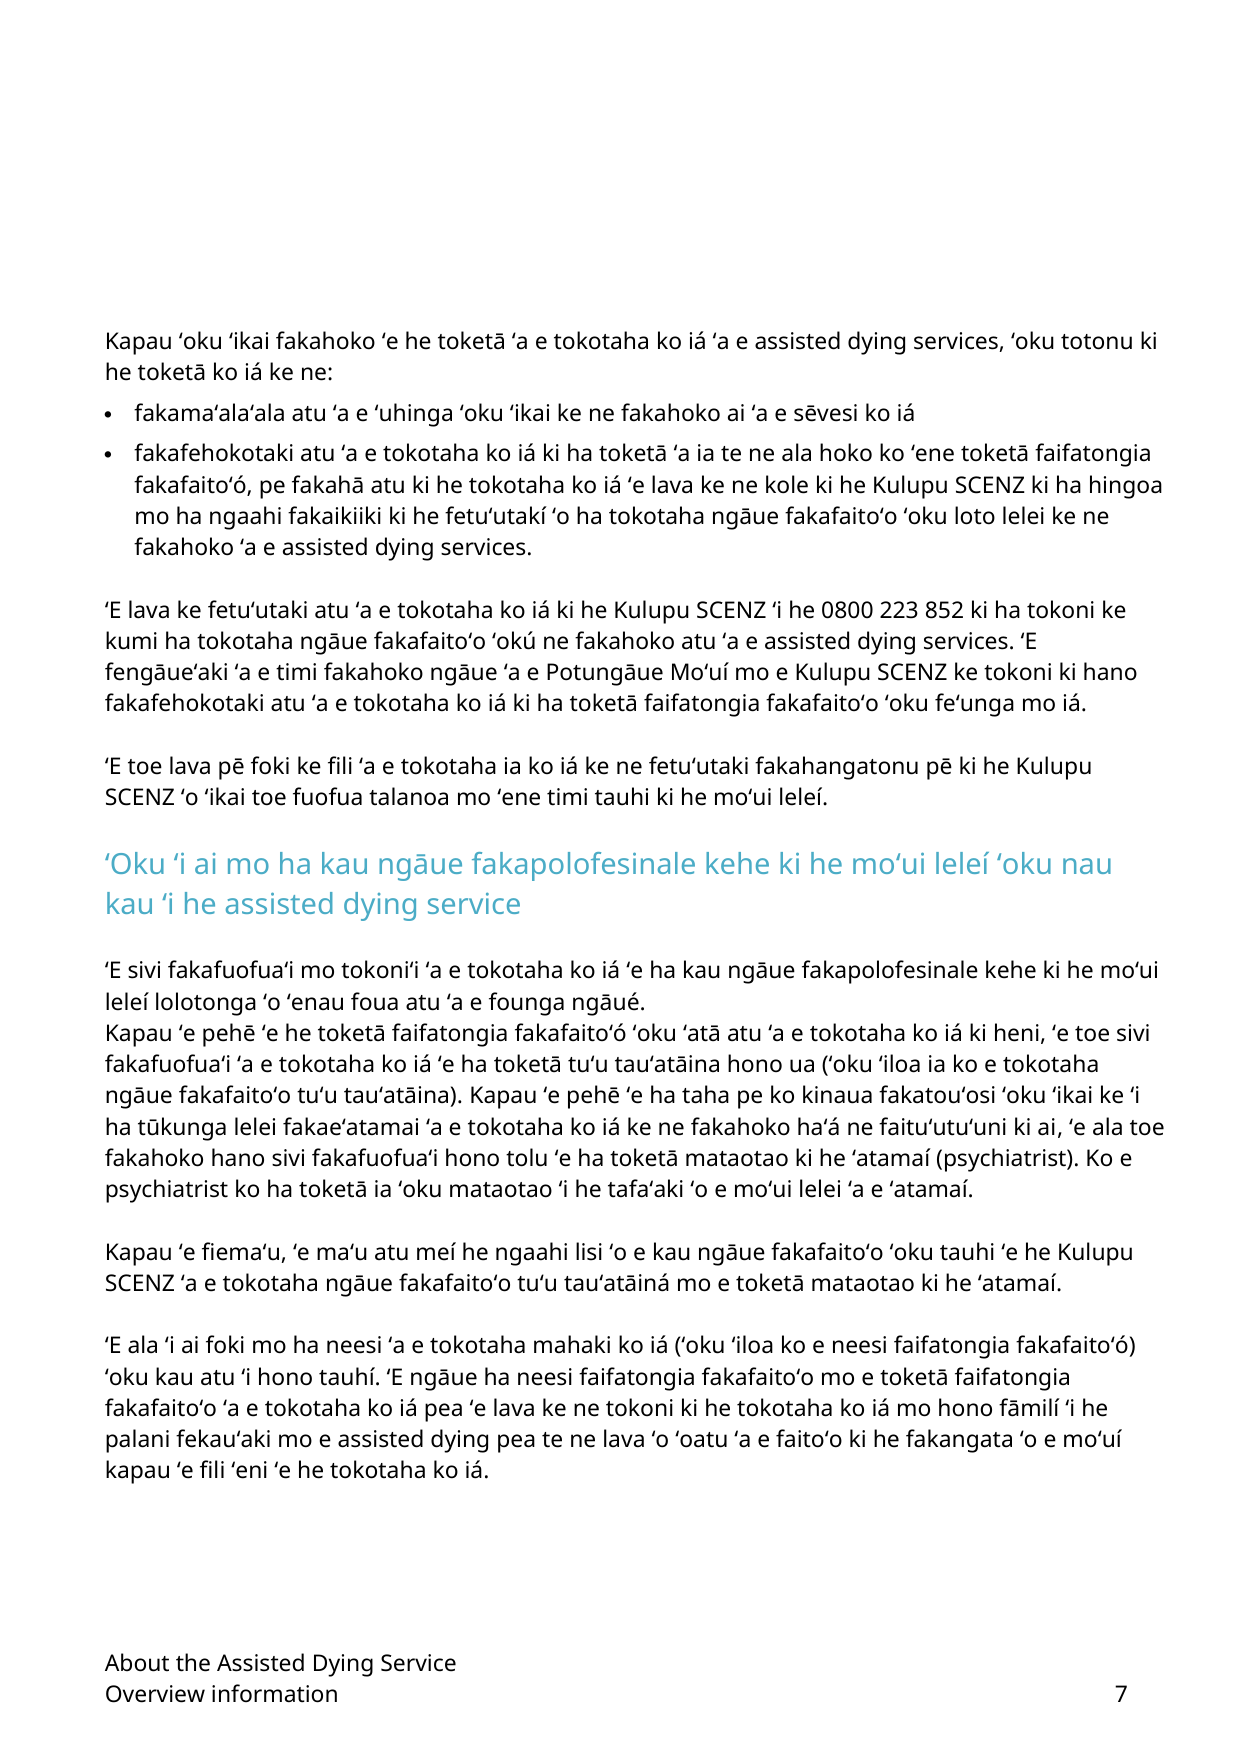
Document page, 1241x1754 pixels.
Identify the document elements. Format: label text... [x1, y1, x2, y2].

text ‘E sivi fakafuofua‘i mo tokoni‘i ‘a e tokotaha ko iá ‘e ha kau ngāue fakapolofesinale kehe ki he mo‘ui leleí lolotonga ‘o ‘enau foua atu ‘a e founga ngāué. Kapau ‘e pehē ‘e he toketā faifatongia fakafaito‘ó ‘oku ‘atā atu ‘a e tokotaha ko iá ki heni, ‘e toe sivi fakafuofua‘i ‘a e tokotaha ko iá ‘e ha toketā tu‘u tau‘atāina hono ua (‘oku ‘iloa ia ko e tokotaha ngāue fakafaito‘o tu‘u tau‘atāina). Kapau ‘e pehē ‘e ha taha pe ko kinaua fakatou‘osi ‘oku ‘ikai ke ‘i ha tūkunga lelei fakae‘atamai ‘a e tokotaha ko iá ke ne fakahoko ha‘á ne faitu‘utu‘uni ki ai, ‘e ala toe fakahoko hano sivi fakafuofua‘i hono tolu ‘e ha toketā mataotao ki he ‘atamaí (psychiatrist). Ko e psychiatrist ko ha toketā ia ‘oku mataotao ‘i he tafa‘aki ‘o e mo‘ui lelei ‘a e ‘atamaí. [104, 954, 1165, 1204]
text ‘Oku ‘i ai mo ha kau ngāue fakapolofesinale kehe ki he mo‘ui leleí ‘oku nau kau ‘i he assisted dying service [104, 844, 1165, 954]
text fakafehokotaki atu ‘a e tokotaha ko iá ki ha toketā ‘a ia te ne ala hoko ko ‘ene toketā faifatongia fakafaito‘ó, pe fakahā atu ki he tokotaha ko iá ‘e lava ke ne kole ki he Kulupu SCENZ ki ha hingoa mo ha ngaahi fakaikiiki ki he fetu‘utakí ‘o ha tokotaha ngāue fakafaito‘o ‘oku loto lelei ke ne fakahoko ‘a e assisted dying services. [104, 437, 1165, 594]
text Kapau ‘oku ‘ikai fakahoko ‘e he toketā ‘a e tokotaha ko iá ‘a e assisted dying services, ‘oku totonu ki he toketā ko iá ke ne: [104, 325, 1165, 387]
text Kapau ‘e fiema‘u, ‘e ma‘u atu meí he ngaahi lisi ‘o e kau ngāue fakafaito‘o ‘oku tauhi ‘e he Kulupu SCENZ ‘a e tokotaha ngāue fakafaito‘o tu‘u tau‘atāiná mo e toketā mataotao ki he ‘atamaí. [104, 1236, 1165, 1298]
text ‘E ala ‘i ai foki mo ha neesi ‘a e tokotaha mahaki ko iá (‘oku ‘iloa ko e neesi faifatongia fakafaito‘ó) ‘oku kau atu ‘i hono tauhí. ‘E ngāue ha neesi faifatongia fakafaito‘o mo e toketā faifatongia fakafaito‘o ‘a e tokotaha ko iá pea ‘e lava ke ne tokoni ki he tokotaha ko iá mo hono fāmilí ‘i he palani fekau‘aki mo e assisted dying pea te ne lava ‘o ‘oatu ‘a e faito‘o ki he fakangata ‘o e mo‘uí kapau ‘e fili ‘eni ‘e he tokotaha ko iá. [104, 1329, 1165, 1486]
text ‘E lava ke fetu‘utaki atu ‘a e tokotaha ko iá ki he Kulupu SCENZ ‘i he 0800 223 852 ki ha tokoni ke kumi ha tokotaha ngāue fakafaito‘o ‘okú ne fakahoko atu ‘a e assisted dying services. ‘E fengāue‘aki ‘a e timi fakahoko ngāue ‘a e Potungāue Mo‘uí mo e Kulupu SCENZ ke tokoni ki hano fakafehokotaki atu ‘a e tokotaha ko iá ki ha toketā faifatongia fakafaito‘o ‘oku fe‘unga mo iá. [104, 594, 1165, 719]
text ‘E toe lava pē foki ke fili ‘a e tokotaha ia ko iá ke ne fetu‘utaki fakahangatonu pē ki he Kulupu SCENZ ‘o ‘ikai toe fuofua talanoa mo ‘ene timi tauhi ki he mo‘ui leleí. [104, 750, 1165, 812]
text fakama‘ala‘ala atu ‘a e ‘uhinga ‘oku ‘ikai ke ne fakahoko ai ‘a e sēvesi ko iá [104, 397, 1165, 428]
